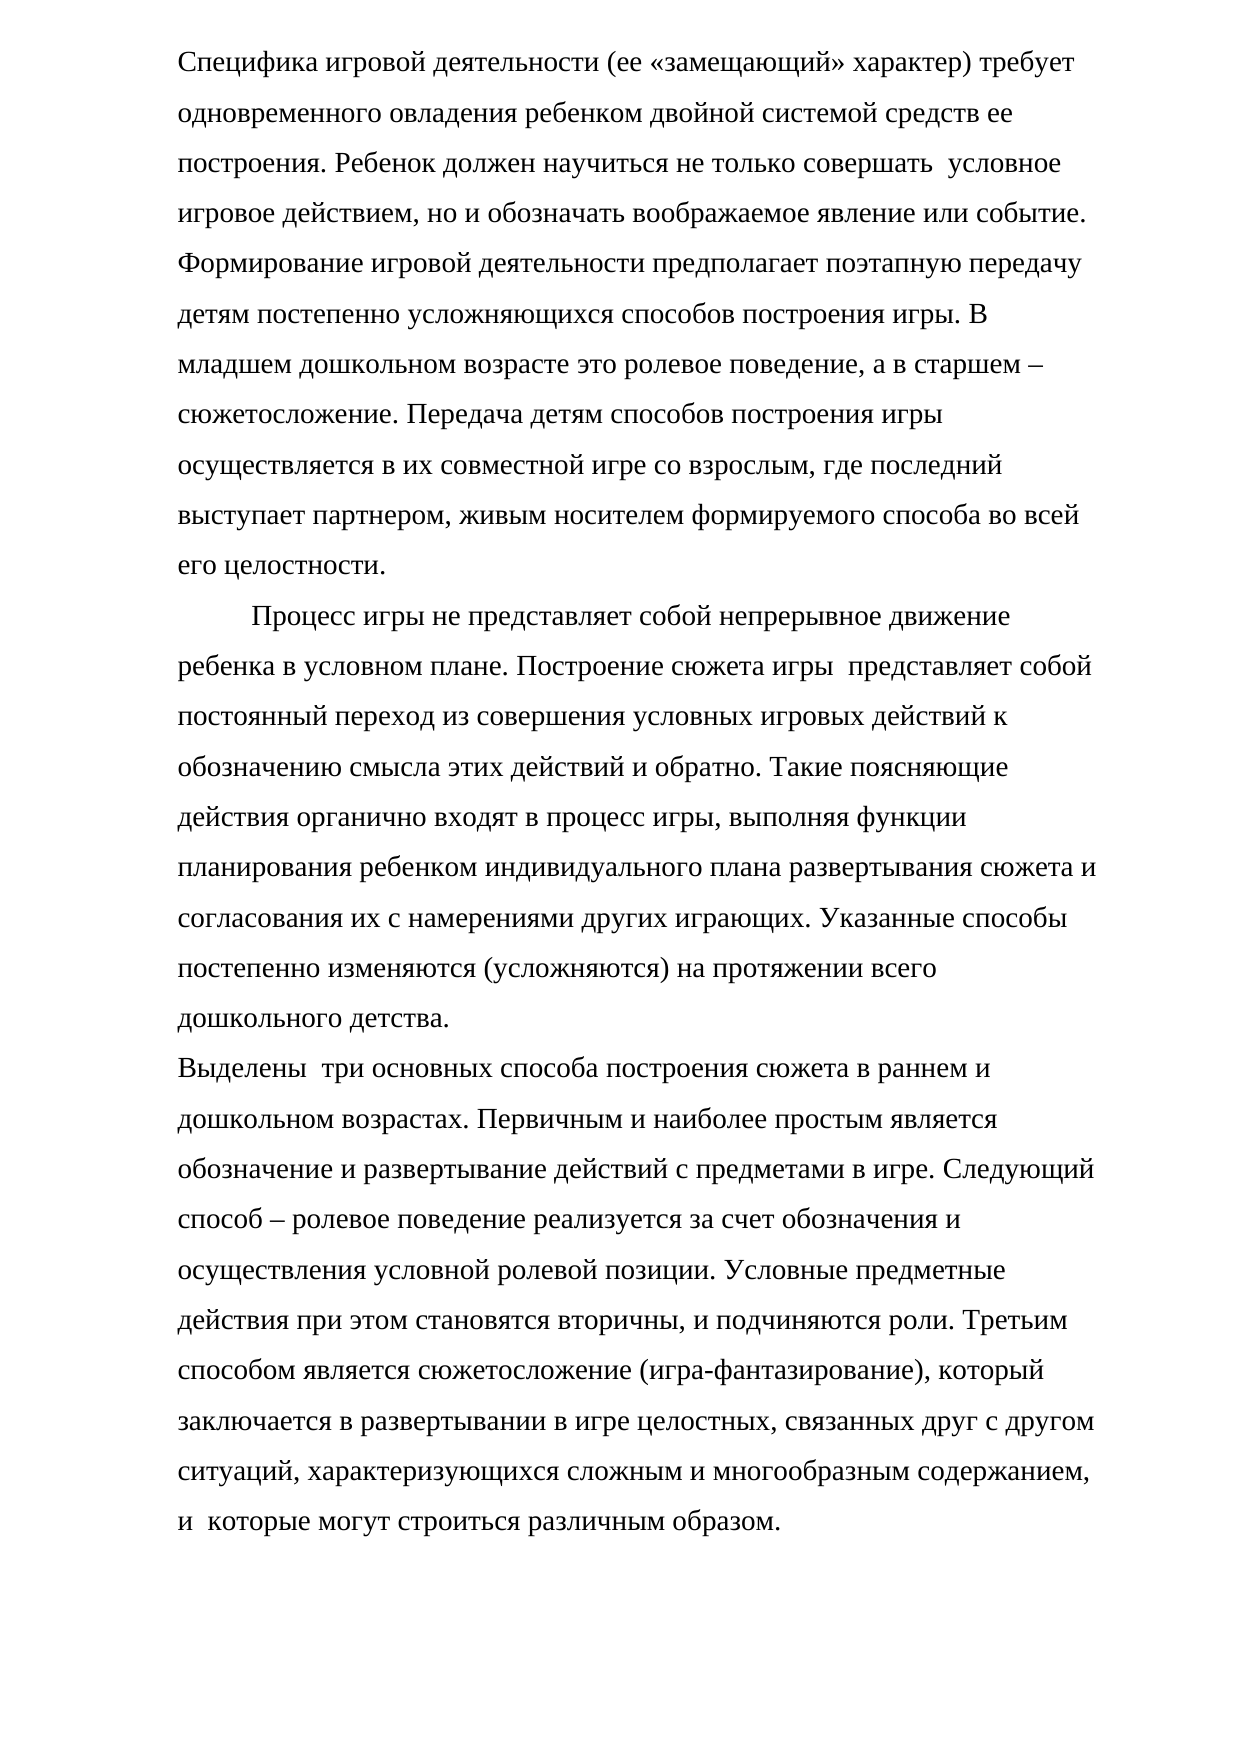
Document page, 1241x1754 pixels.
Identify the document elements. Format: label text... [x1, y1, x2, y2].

text Специфика игровой деятельности (ее «замещающий» характер) требует одновременного овладения ребенком двойной системой средств ее построения. Ребенок должен научиться не только совершать условное игровое действием, но и обозначать воображаемое явление или событие. Формирование игровой деятельности предполагает поэтапную передачу детям постепенно усложняющихся способов построения игры. В младшем дошкольном возрасте это ролевое поведение, а в старшем – сюжетосложение. Передача детям способов построения игры осуществляется в их совместной игре со взрослым, где последний выступает партнером, живым носителем формируемого способа во всей его целостности. [177, 44, 1107, 581]
text Процесс игры не представляет собой непрерывное движение ребенка в условном плане. Построение сюжета игры представляет собой постоянный переход из совершения условных игровых действий к обозначению смысла этих действий и обратно. Такие поясняющие действия органично входят в процесс игры, выполняя функции планирования ребенком индивидуального плана развертывания сюжета и согласования их с намерениями других играющих. Указанные способы постепенно изменяются (усложняются) на протяжении всего дошкольного детства. [177, 598, 1107, 1034]
text Выделены три основных способа построения сюжета в раннем и дошкольном возрастах. Первичным и наиболее простым является обозначение и развертывание действий с предметами в игре. Следующий способ – ролевое поведение реализуется за счет обозначения и осуществления условной ролевой позиции. Условные предметные действия при этом становятся вторичны, и подчиняются роли. Третьим способом является сюжетосложение (игра-фантазирование), который заключается в развертывании в игре целостных, связанных друг с другом ситуаций, характеризующихся сложным и многообразным содержанием, и которые могут строиться различным образом. [177, 1051, 1107, 1537]
